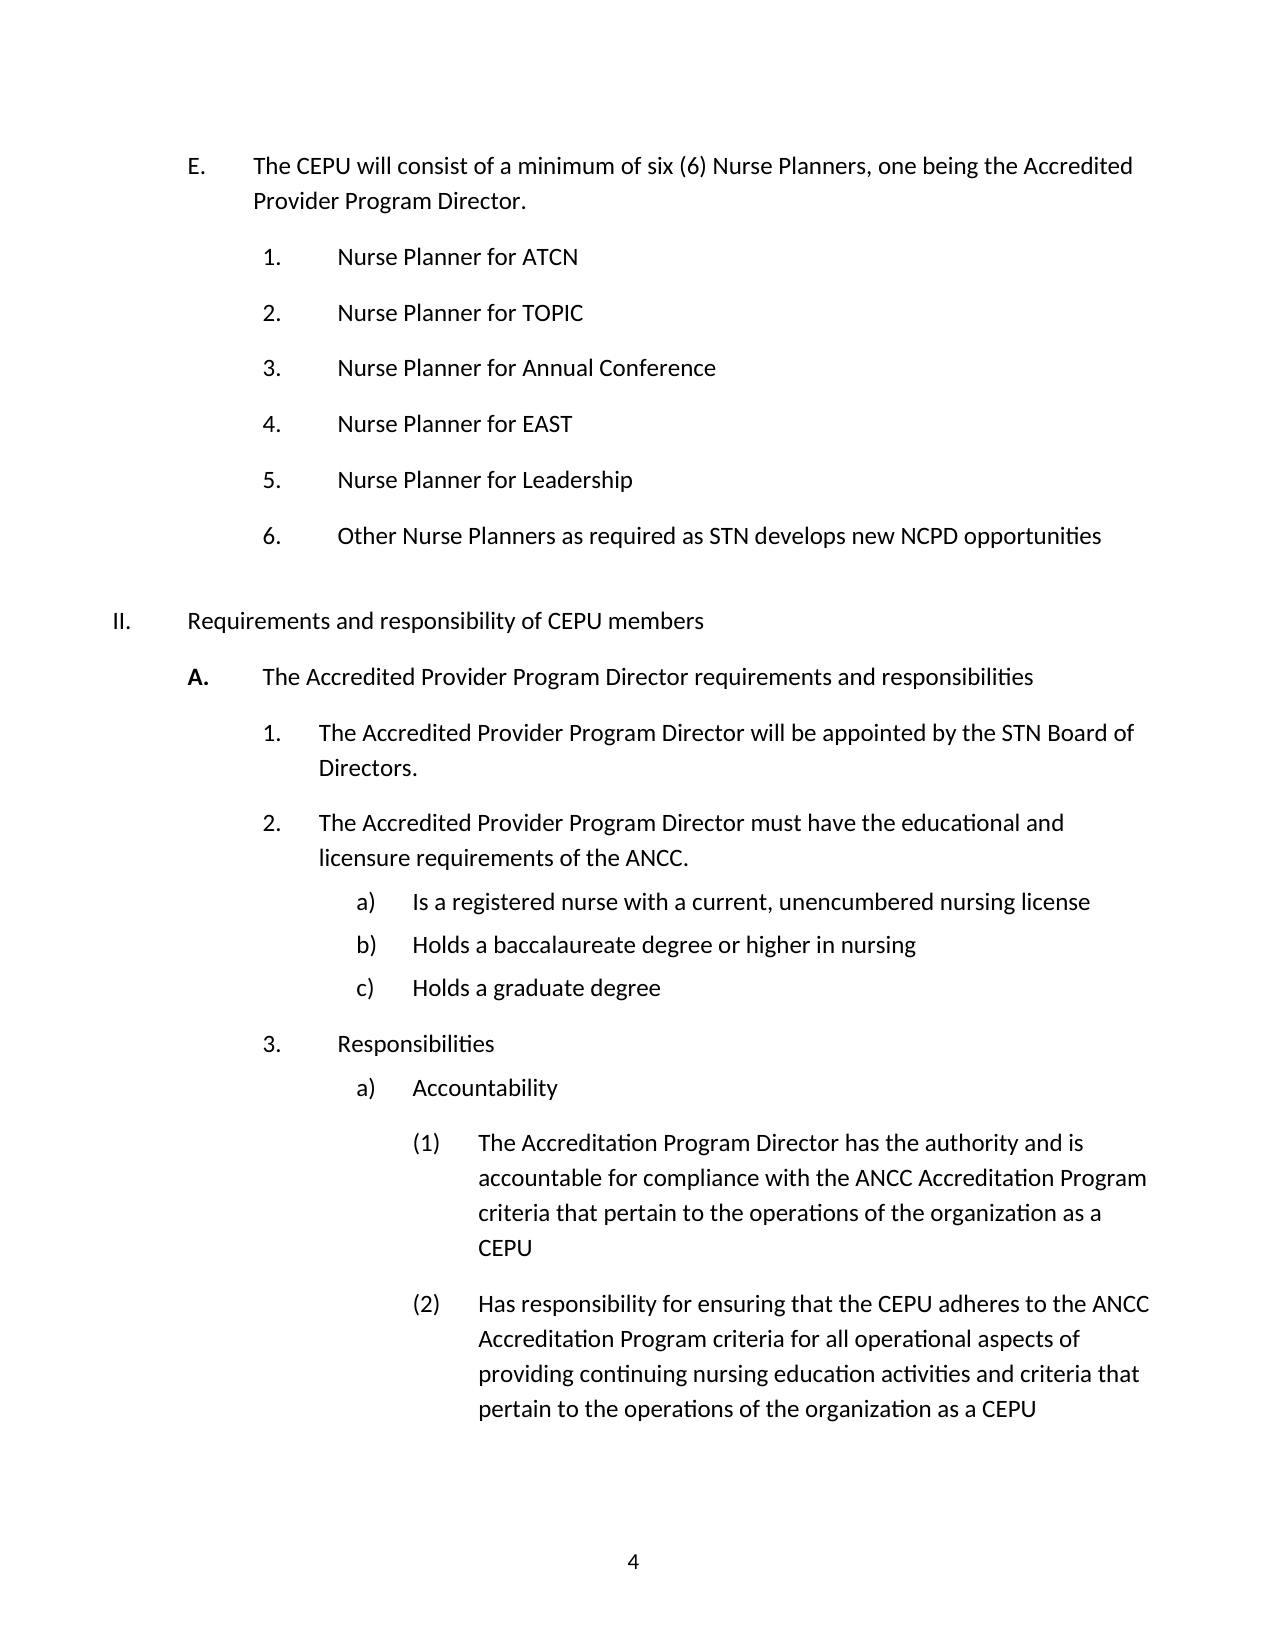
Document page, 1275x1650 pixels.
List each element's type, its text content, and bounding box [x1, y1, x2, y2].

subtitle Is a registered nurse with a current, unencumbered nursing license [356, 886, 1153, 916]
subtitle The Accreditation Program Director has the authority and is accountable for compliance with the ANCC Accreditation Program criteria that pertain to the operations of the organization as a CEPU [412, 1127, 1153, 1263]
subtitle Nurse Planner for EAST [262, 408, 1153, 439]
subtitle The Accredited Provider Program Director will be appointed by the STN Board of Directors. [262, 717, 1153, 782]
subtitle Nurse Planner for TOPIC [262, 297, 1153, 327]
subtitle Requirements and responsibility of CEPU members [112, 605, 1153, 636]
subtitle Holds a graduate degree [356, 972, 1153, 1003]
subtitle The Accredited Provider Program Director requirements and responsibilities [187, 661, 1153, 691]
subtitle Holds a baccalaureate degree or higher in nursing [356, 929, 1153, 960]
subtitle Other Nurse Planners as required as STN develops new NCPD opportunities [262, 520, 1153, 551]
subtitle The Accredited Provider Program Director must have the educational and licensure requirements of the ANCC. [262, 807, 1153, 873]
subtitle Nurse Planner for Leadership [262, 464, 1153, 495]
subtitle Nurse Planner for Annual Conference [262, 352, 1153, 383]
subtitle Nurse Planner for ATCN [262, 241, 1153, 271]
subtitle The CEPU will consist of a minimum of six (6) Nurse Planners, one being the Accredited Provider Program Director. [187, 150, 1153, 216]
subtitle Accountability [356, 1072, 1153, 1102]
subtitle Has responsibility for ensuring that the CEPU adheres to the ANCC Accreditation Program criteria for all operational aspects of providing continuing nursing education activities and criteria that pertain to the operations of the organization as a CEPU [412, 1288, 1153, 1424]
subtitle Responsibilities [262, 1028, 1153, 1059]
